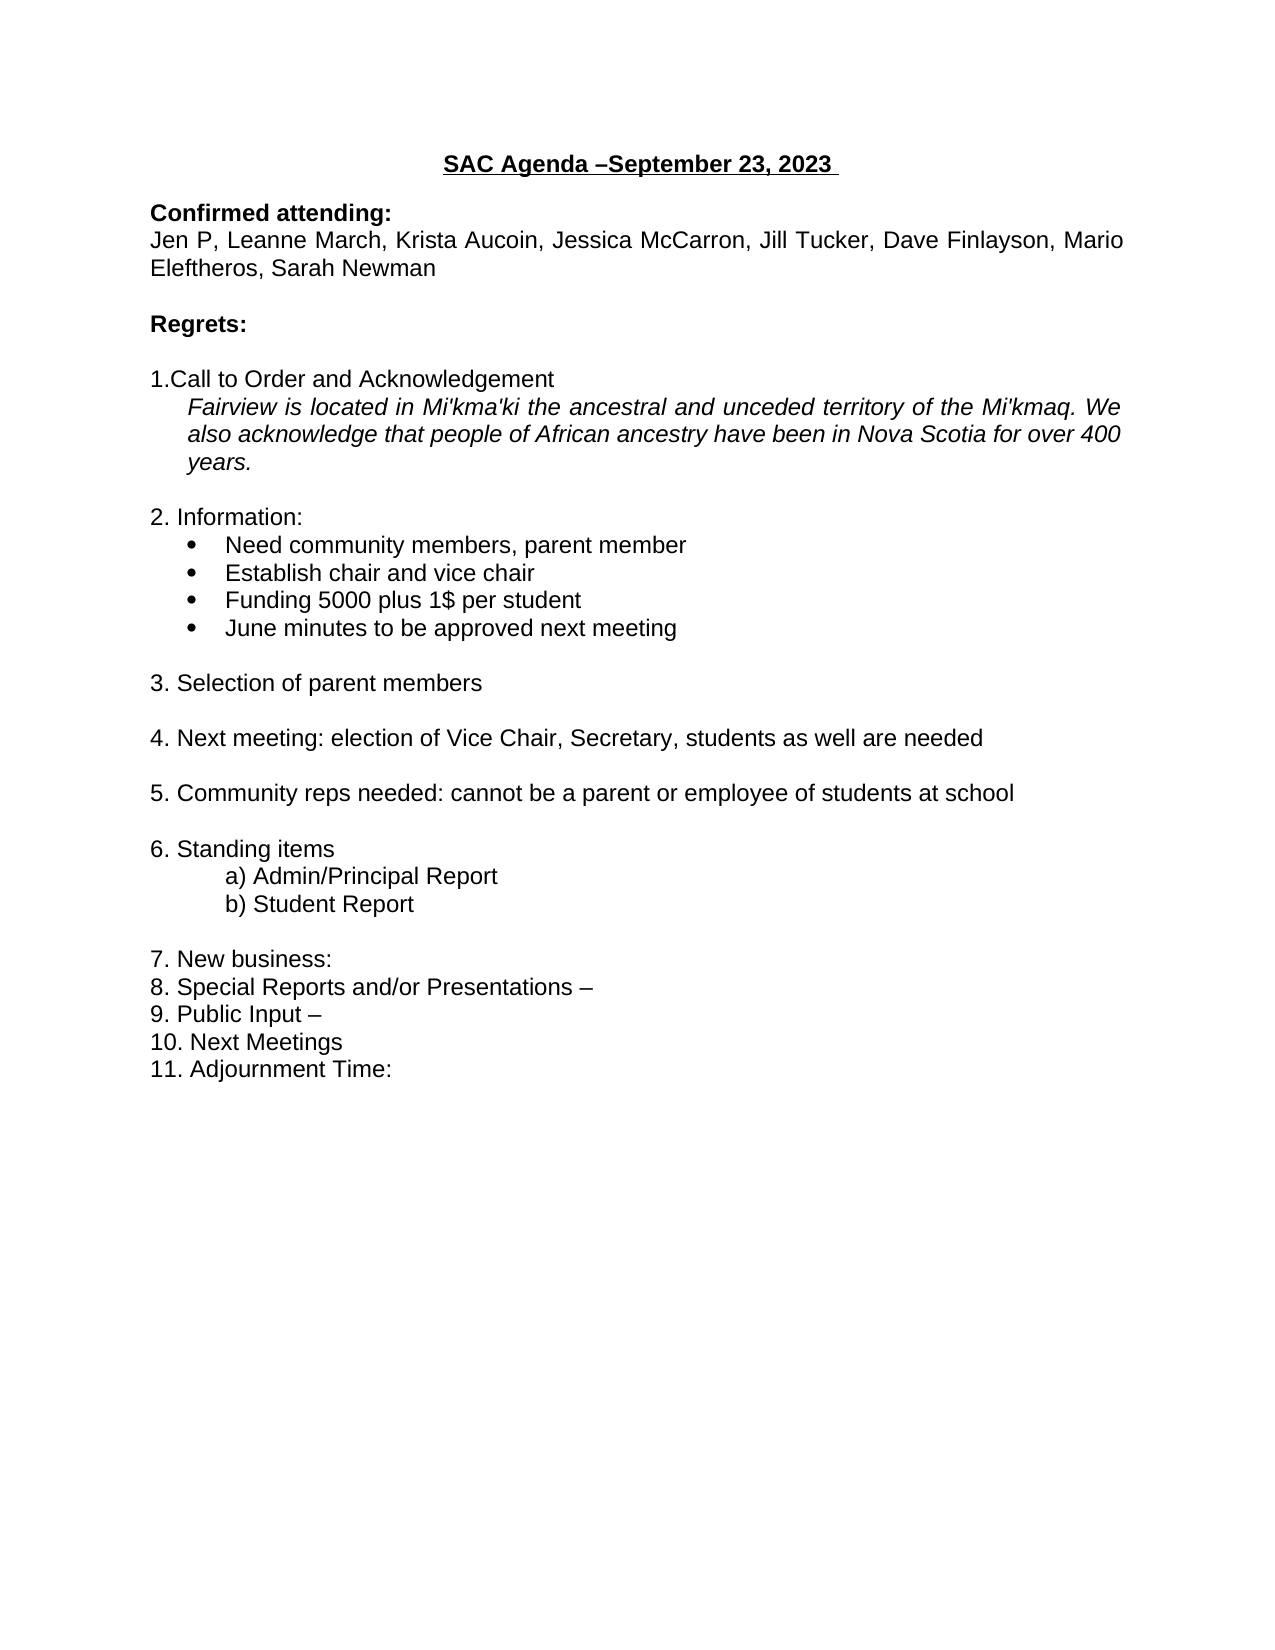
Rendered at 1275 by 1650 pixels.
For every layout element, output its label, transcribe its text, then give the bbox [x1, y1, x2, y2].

text 9. Public Input – [150, 1000, 1125, 1028]
list June minutes to be approved next meeting [187, 614, 1125, 641]
list Funding 5000 plus 1$ per student [187, 586, 1125, 614]
text 3. Selection of parent members [150, 669, 1125, 696]
text 2. Information: [150, 503, 1125, 531]
text 1.Call to Order and Acknowledgement [150, 365, 1125, 393]
text 5. Community reps needed: cannot be a parent or employee of students at school [150, 779, 1125, 807]
text SAC Agenda –September 23, 2023 [150, 150, 1125, 178]
text Regrets: [150, 310, 1125, 338]
text Fairview is located in Mi'kma'ki the ancestral and unceded territory of the Mi'kmaq. We also acknowledge that people of African ancestry have been in Nova Scotia for over 400 years. [187, 393, 1125, 476]
text 6. Standing items [150, 834, 1125, 862]
text 4. Next meeting: election of Vice Chair, Secretary, students as well are needed [150, 724, 1125, 752]
text Confirmed attending: [150, 198, 1125, 226]
text b) Student Report [225, 890, 1125, 917]
list Establish chair and vice chair [187, 558, 1125, 586]
text 7. New business: [150, 945, 1125, 972]
text a) Admin/Principal Report [225, 862, 1125, 890]
text 8. Special Reports and/or Presentations – [150, 972, 1125, 1000]
list Need community members, parent member [187, 531, 1125, 558]
text 11. Adjournment Time: [150, 1055, 1125, 1083]
text 10. Next Meetings [150, 1028, 1125, 1055]
text Jen P, Leanne March, Krista Aucoin, Jessica McCarron, Jill Tucker, Dave Finlayson, Mario Eleftheros, Sarah Newman [150, 226, 1125, 281]
